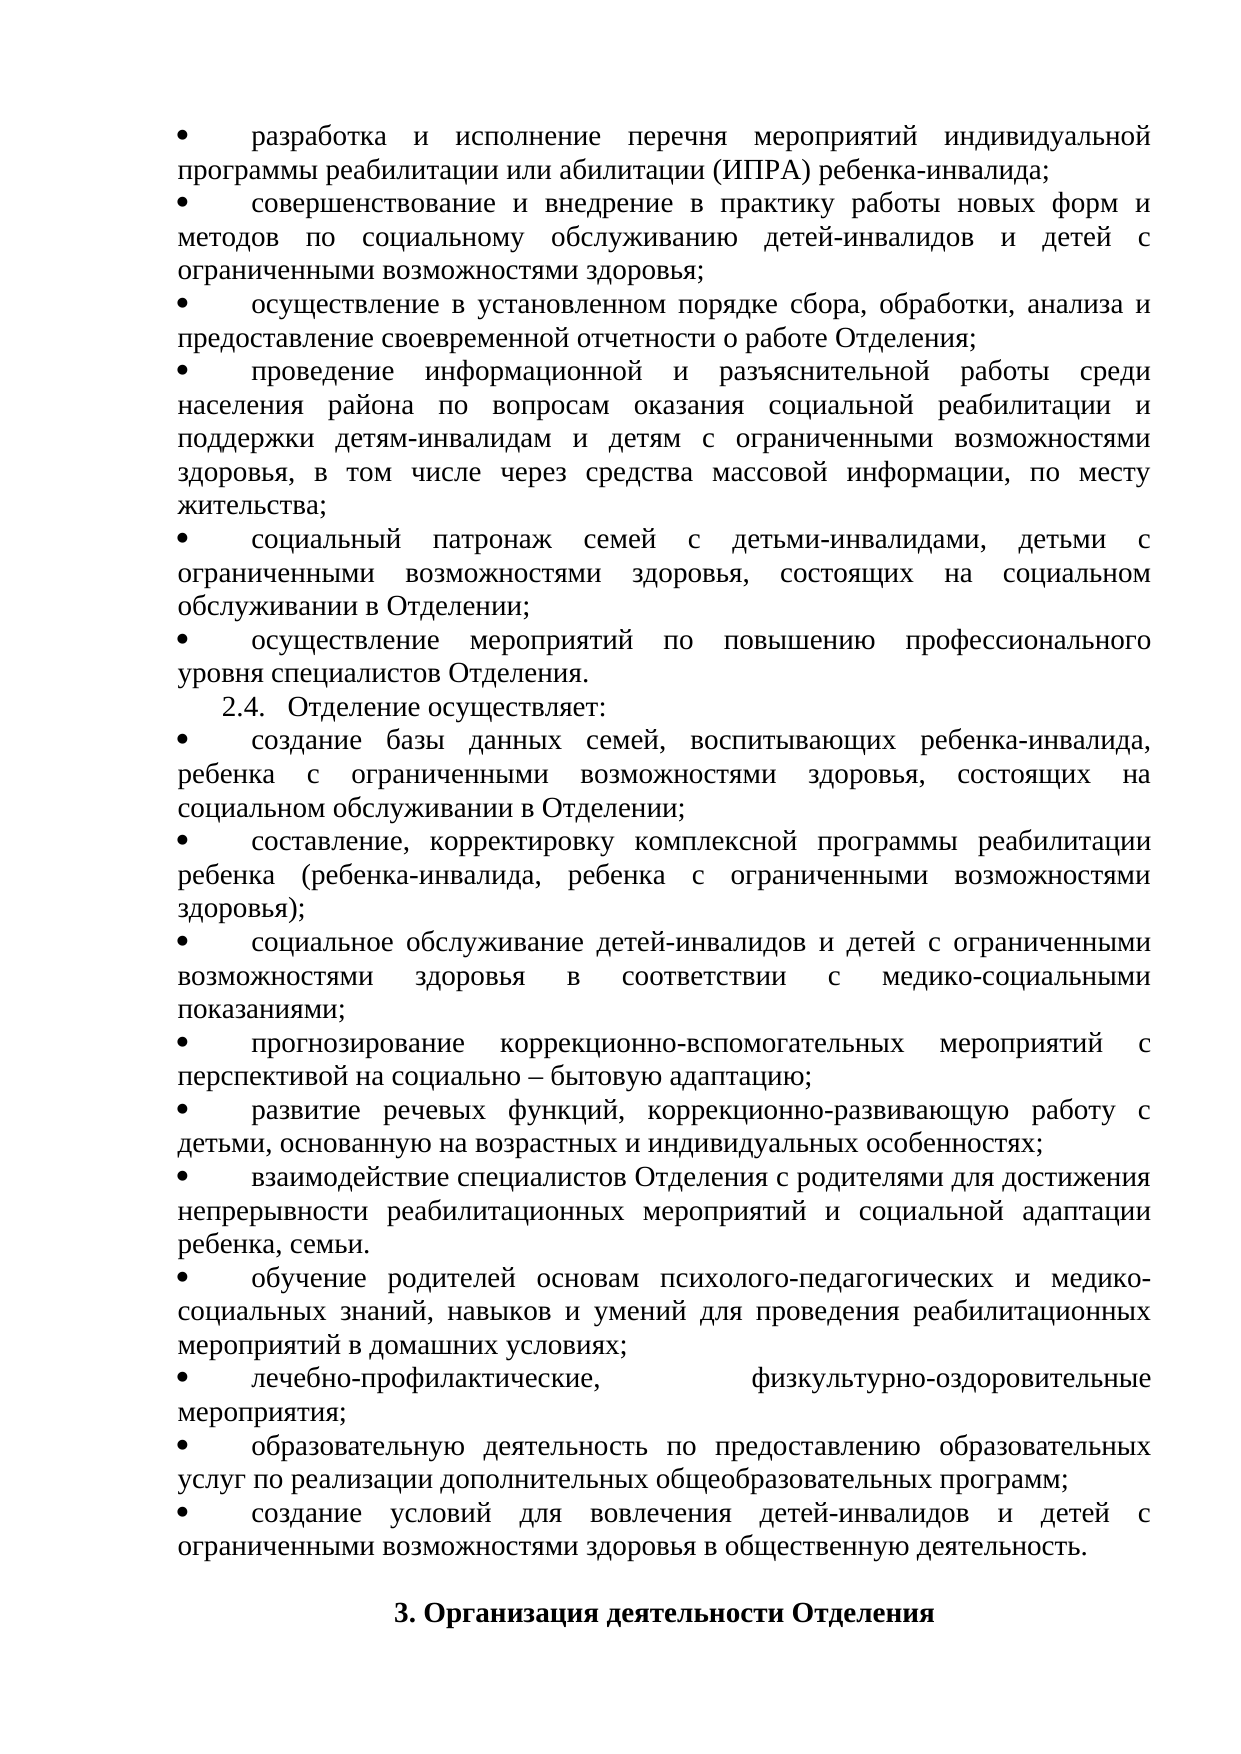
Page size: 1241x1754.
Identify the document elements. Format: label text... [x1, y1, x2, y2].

list образовательную деятельность по предоставлению образовательных услуг по реализации дополнительных общеобразовательных программ; [177, 1428, 1152, 1495]
list разработка и исполнение перечня мероприятий индивидуальной программы реабилитации или абилитации (ИПРА) ребенка-инвалида; [177, 118, 1152, 185]
list обучение родителей основам психолого-педагогических и медико-социальных знаний, навыков и умений для проведения реабилитационных мероприятий в домашних условиях; [177, 1260, 1152, 1361]
list прогнозирование коррекционно-вспомогательных мероприятий с перспективой на социально – бытовую адаптацию; [177, 1025, 1152, 1092]
text 2.4. Отделение осуществляет: [177, 689, 1152, 722]
list создание базы данных семей, воспитывающих ребенка-инвалида, ребенка с ограниченными возможностями здоровья, состоящих на социальном обслуживании в Отделении; [177, 722, 1152, 823]
text 3. Организация деятельности Отделения [177, 1596, 1152, 1629]
list социальный патронаж семей с детьми-инвалидами, детьми с ограниченными возможностями здоровья, состоящих на социальном обслуживании в Отделении; [177, 521, 1152, 622]
list составление, корректировку комплексной программы реабилитации ребенка (ребенка-инвалида, ребенка с ограниченными возможностями здоровья); [177, 823, 1152, 924]
list осуществление в установленном порядке сбора, обработки, анализа и предоставление своевременной отчетности о работе Отделения; [177, 286, 1152, 353]
list взаимодействие специалистов Отделения с родителями для достижения непрерывности реабилитационных мероприятий и социальной адаптации ребенка, семьи. [177, 1159, 1152, 1260]
list проведение информационной и разъяснительной работы среди населения района по вопросам оказания социальной реабилитации и поддержки детям-инвалидам и детям с ограниченными возможностями здоровья, в том числе через средства массовой информации, по месту жительства; [177, 353, 1152, 521]
list осуществление мероприятий по повышению профессионального уровня специалистов Отделения. [177, 622, 1152, 689]
list совершенствование и внедрение в практику работы новых форм и методов по социальному обслуживанию детей-инвалидов и детей с ограниченными возможностями здоровья; [177, 185, 1152, 286]
list развитие речевых функций, коррекционно-развивающую работу с детьми, основанную на возрастных и индивидуальных особенностях; [177, 1092, 1152, 1159]
list социальное обслуживание детей-инвалидов и детей с ограниченными возможностями здоровья в соответствии с медико-социальными показаниями; [177, 924, 1152, 1025]
list лечебно-профилактические, физкультурно-оздоровительные мероприятия; [177, 1361, 1152, 1428]
list создание условий для вовлечения детей-инвалидов и детей с ограниченными возможностями здоровья в общественную деятельность. [177, 1495, 1152, 1562]
